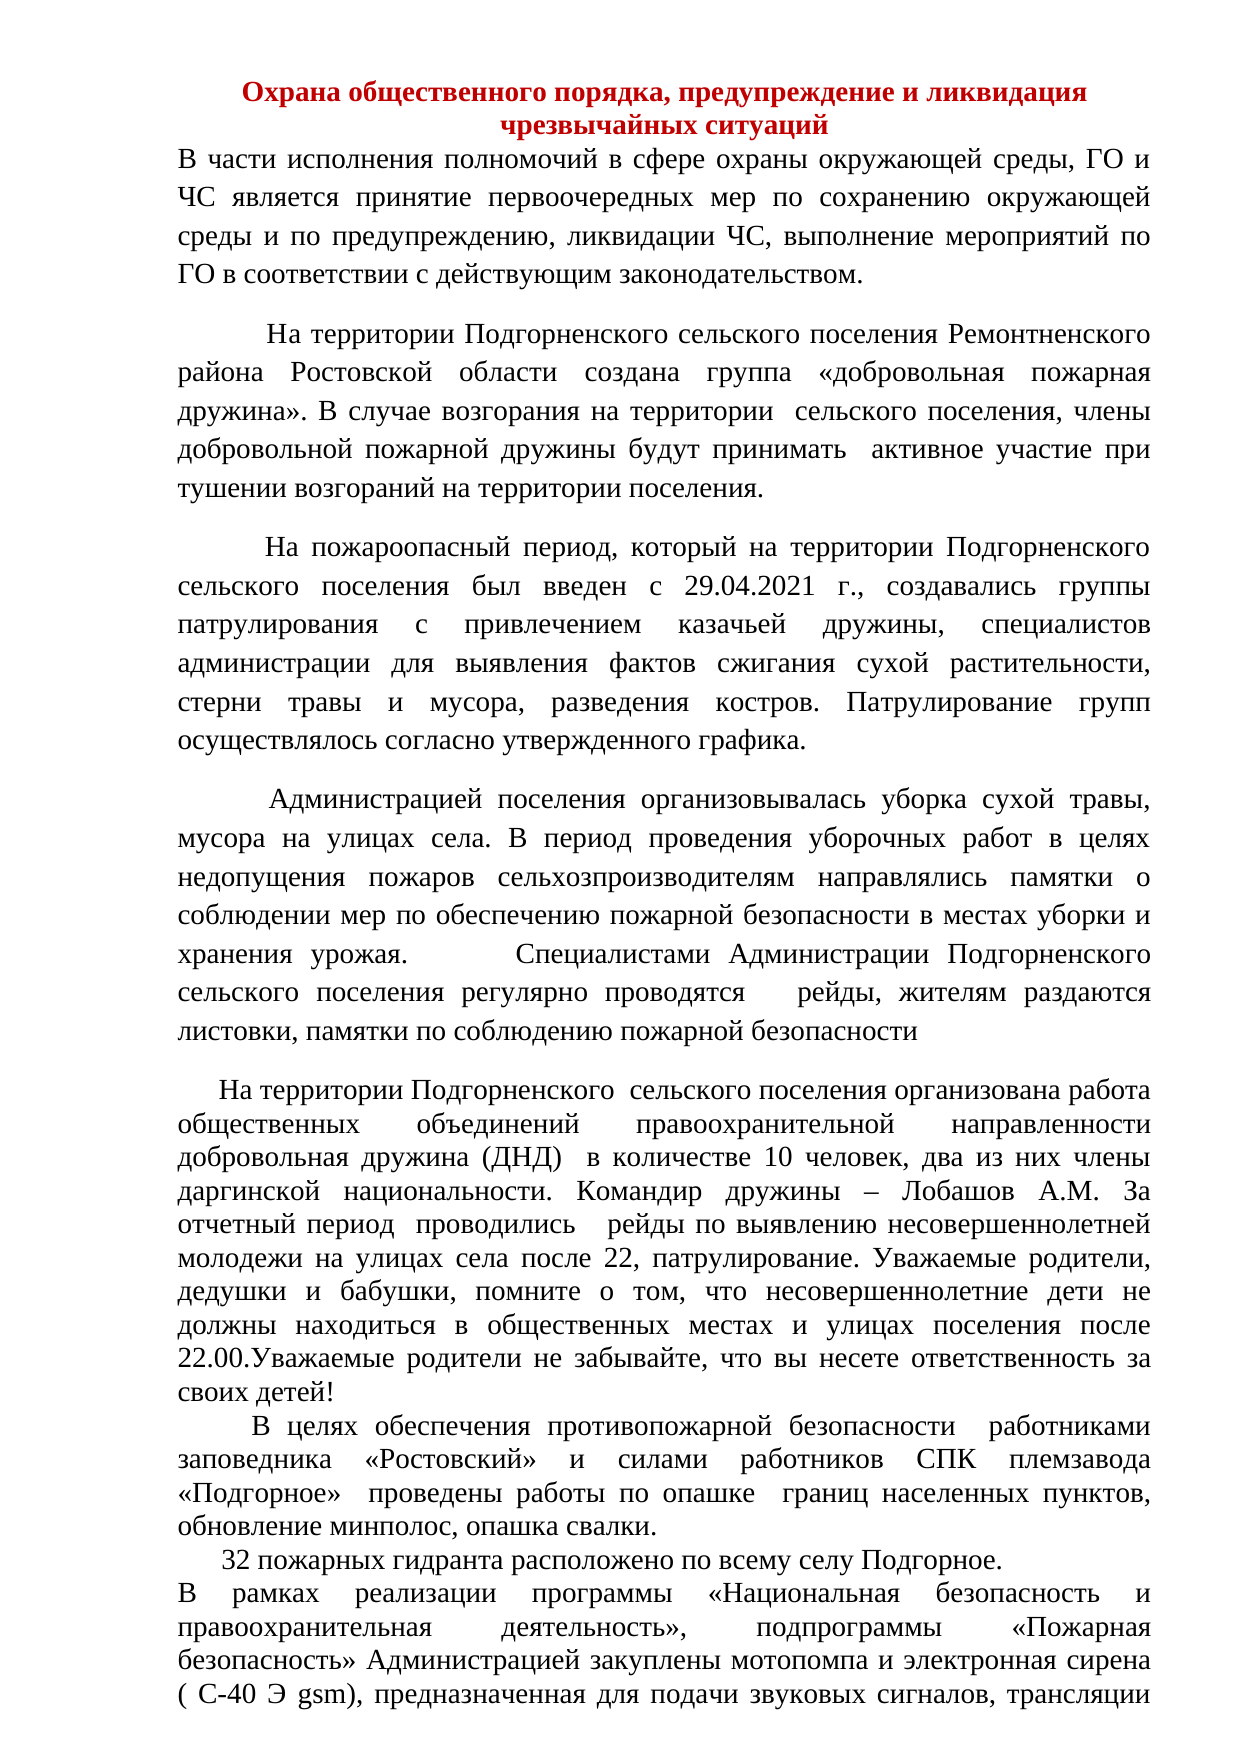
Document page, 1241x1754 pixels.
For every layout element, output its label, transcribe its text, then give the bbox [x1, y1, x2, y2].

text Администрацией поселения организовывалась уборка сухой травы, мусора на улицах села. В период проведения уборочных работ в целях недопущения пожаров сельхозпроизводителям направлялись памятки о соблюдении мер по обеспечению пожарной безопасности в местах уборки и хранения урожая. Специалистами Администрации Подгорненского сельского поселения регулярно проводятся рейды, жителям раздаются листовки, памятки по соблюдению пожарной безопасности [177, 782, 1152, 1046]
text В целях обеспечения противопожарной безопасности работниками заповедника «Ростовский» и силами работников СПК племзавода «Подгорное» проведены работы по опашке границ населенных пунктов, обновление минполос, опашка свалки. [177, 1408, 1152, 1542]
text В части исполнения полномочий в сфере охраны окружающей среды, ГО и ЧС является принятие первоочередных мер по сохранению окружающей среды и по предупреждению, ликвидации ЧС, выполнение мероприятий по ГО в соответствии с действующим законодательством. [177, 141, 1152, 290]
text На пожароопасный период, который на территории Подгорненского сельского поселения был введен с 29.04.2021 г., создавались группы патрулирования с привлечением казачьей дружины, специалистов администрации для выявления фактов сжигания сухой растительности, стерни травы и мусора, разведения костров. Патрулирование групп осуществлялось согласно утвержденного графика. [177, 529, 1152, 756]
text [177, 1575, 1152, 1709]
text На территории Подгорненского сельского поселения организована работа общественных объединений правоохранительной направленности добровольная дружина (ДНД) в количестве 10 человек, два из них члены даргинской национальности. Командир дружины – Лобашов А.М. За отчетный период проводились рейды по выявлению несовершеннолетней молодежи на улицах села после 22, патрулирование. Уважаемые родители, дедушки и бабушки, помните о том, что несовершеннолетние дети не должны находиться в общественных местах и улицах поселения после 22.00.Уважаемые родители не забывайте, что вы несете ответственность за своих детей! [177, 1072, 1152, 1408]
text На территории Подгорненского сельского поселения Ремонтненского района Ростовской области создана группа «добровольная пожарная дружина». В случае возгорания на территории сельского поселения, члены добровольной пожарной дружины будут принимать активное участие при тушении возгораний на территории поселения. [177, 316, 1152, 504]
text 32 пожарных гидранта расположено по всему селу Подгорное. [177, 1542, 1152, 1575]
text Охрана общественного порядка, предупреждение и ликвидация чрезвычайных ситуаций [177, 74, 1152, 141]
